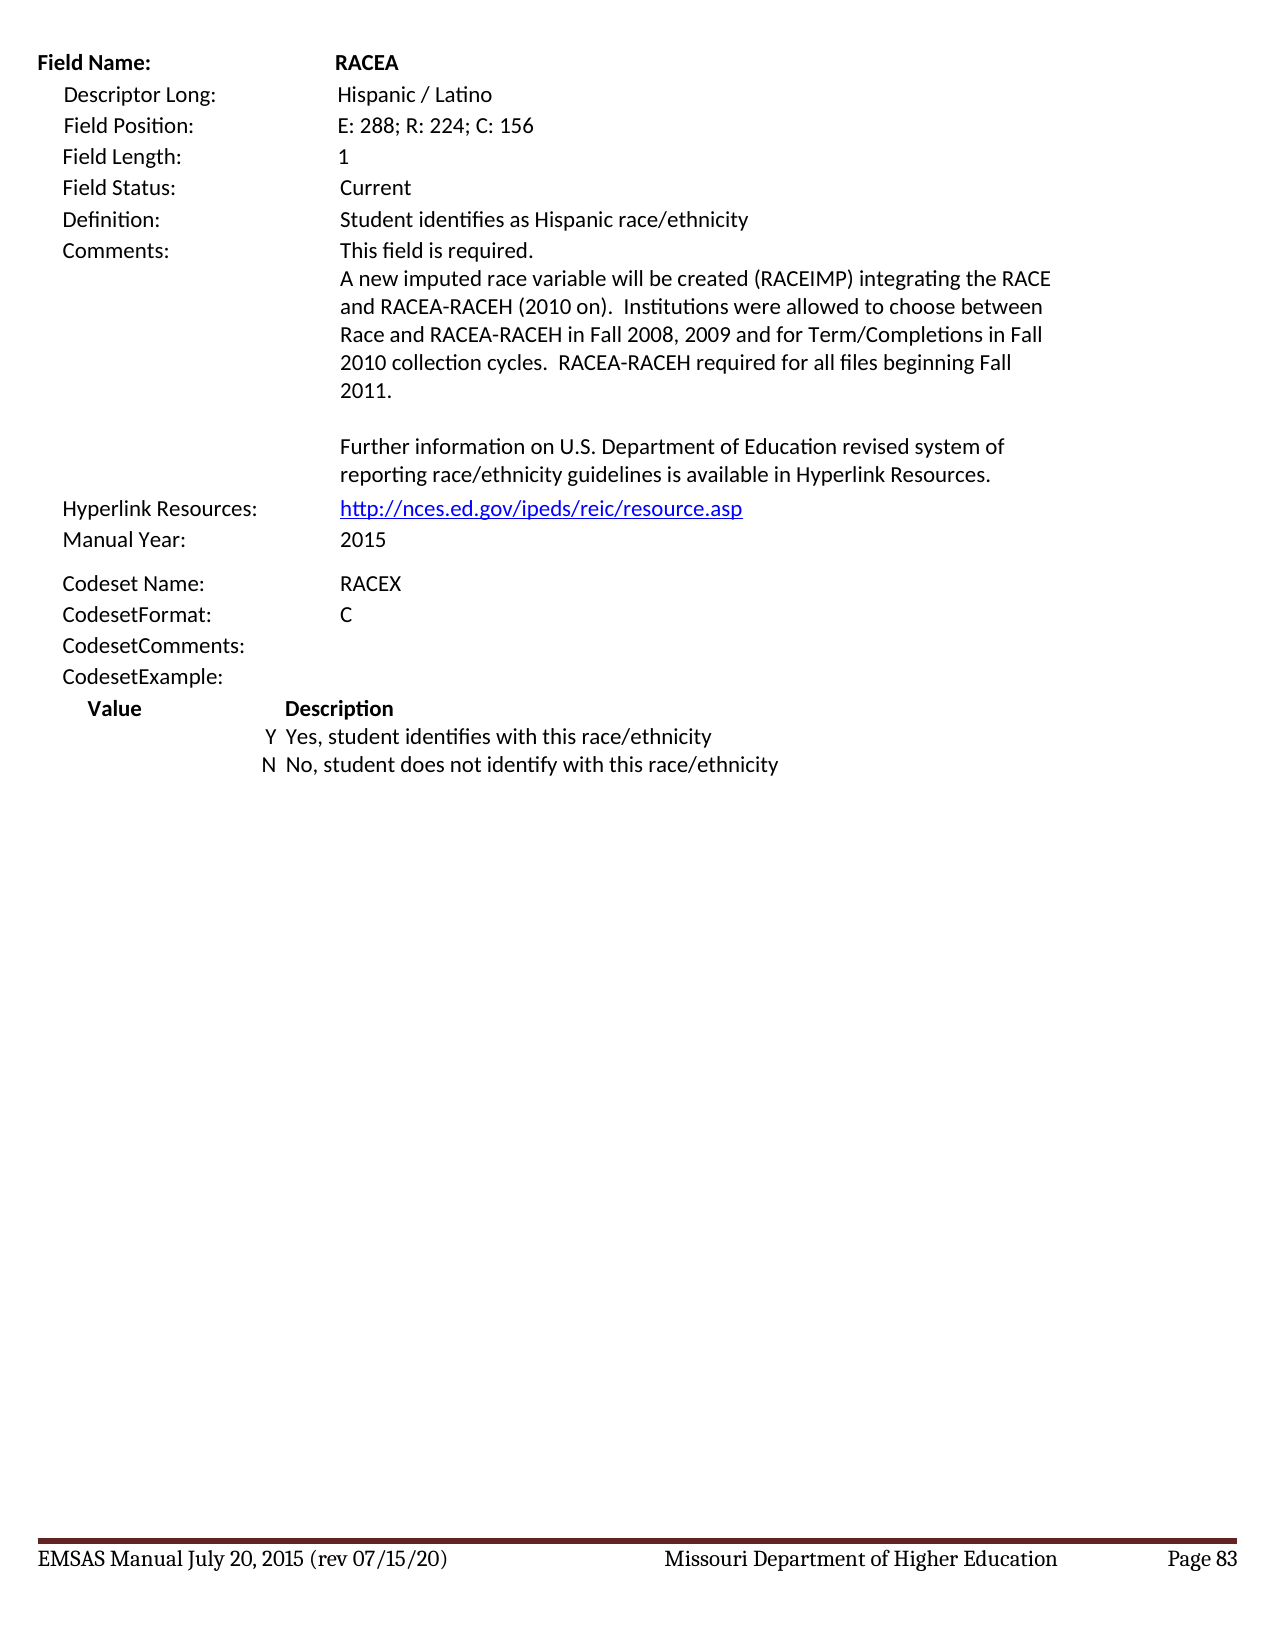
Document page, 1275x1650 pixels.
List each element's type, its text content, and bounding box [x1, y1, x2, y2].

text Field Position: E: 288; R: 224; C: 156 [37, 111, 1237, 139]
text N No, student does not identify with this race/ethnicity [37, 750, 1237, 778]
text CodesetFormat: C [37, 600, 1237, 628]
text Y Yes, student identifies with this race/ethnicity [37, 722, 1237, 750]
text Field Status: Current [37, 173, 1237, 202]
text Definition: Student identifies as Hispanic race/ethnicity [37, 205, 1237, 233]
text CodesetExample: [37, 662, 1237, 691]
text Field Name: RACEA [37, 48, 1237, 77]
text Comments: This field is required. [37, 236, 1237, 264]
text and RACEA-RACEH (2010 on). Institutions were allowed to choose between [37, 292, 1237, 320]
text Further information on U.S. Department of Education revised system of [37, 432, 1237, 460]
text Field Length: 1 [37, 142, 1237, 170]
text CodesetComments: [37, 631, 1237, 659]
text Codeset Name: RACEX [37, 569, 1237, 597]
text 2010 collection cycles. RACEA-RACEH required for all files beginning Fall [37, 348, 1237, 376]
text Race and RACEA-RACEH in Fall 2008, 2009 and for Term/Completions in Fall [37, 320, 1237, 348]
text Descriptor Long: Hispanic / Latino [37, 80, 1237, 108]
text Value Description [37, 694, 1237, 722]
text Manual Year: 2015 [37, 525, 1237, 553]
text A new imputed race variable will be created (RACEIMP) integrating the RACE [37, 264, 1237, 292]
text 2011. [37, 376, 1237, 404]
text reporting race/ethnicity guidelines is available in Hyperlink Resources. [37, 460, 1237, 488]
text Hyperlink Resources: http://nces.ed.gov/ipeds/reic/resource.asp [37, 494, 1237, 522]
